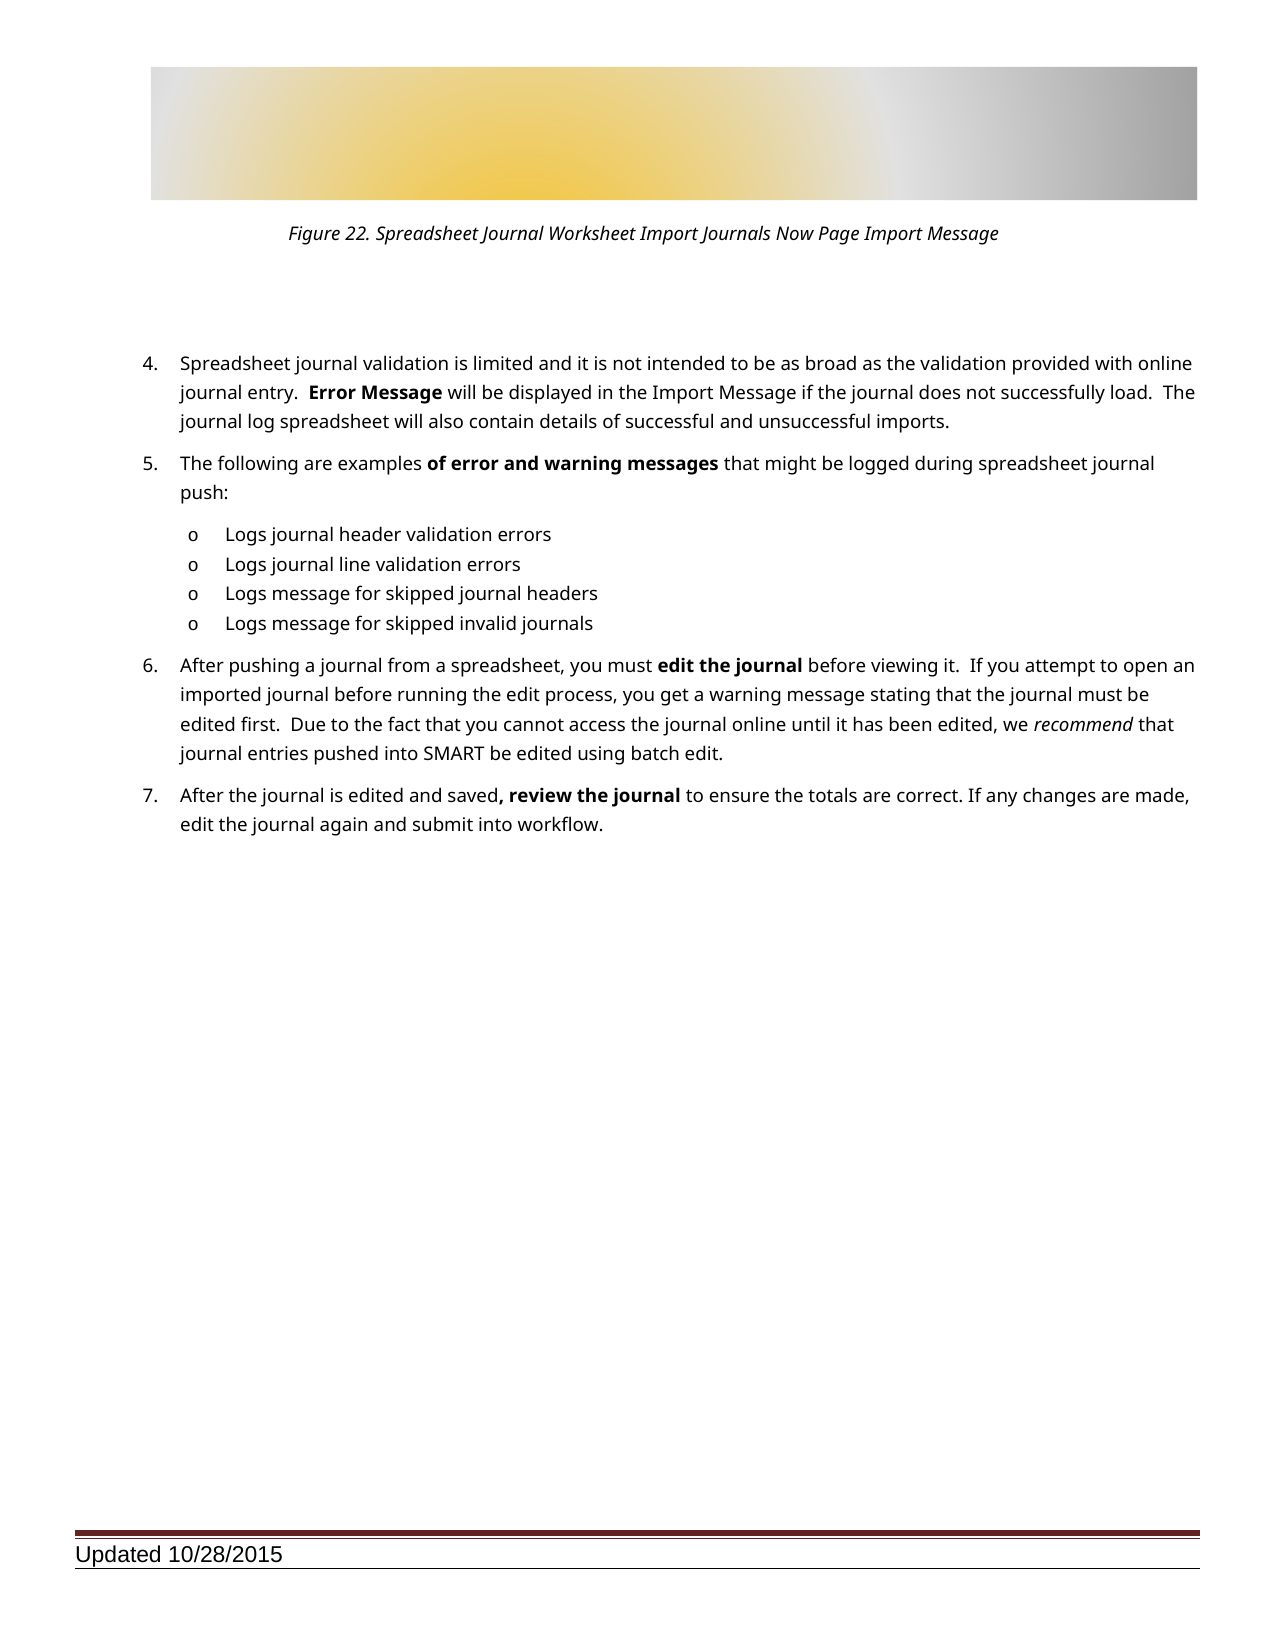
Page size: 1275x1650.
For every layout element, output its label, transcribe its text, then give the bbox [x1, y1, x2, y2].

list After the journal is edited and saved, review the journal to ensure the totals are correct. If any changes are made, edit the journal again and submit into workflow. [142, 782, 1200, 837]
list Logs journal line validation errors [187, 551, 1200, 577]
list Logs message for skipped invalid journals [187, 610, 1200, 636]
list Logs journal header validation errors [187, 521, 1200, 547]
list Spreadsheet journal validation is limited and it is not intended to be as broad as the validation provided with online journal entry. Error Message will be displayed in the Import Message if the journal does not successfully load. The journal log spreadsheet will also contain details of successful and unsuccessful imports. [142, 350, 1200, 434]
list Logs message for skipped journal headers [187, 581, 1200, 606]
list The following are examples of error and warning messages that might be logged during spreadsheet journal push: [142, 450, 1200, 505]
text Figure 22. Spreadsheet Journal Worksheet Import Journals Now Page Import Message [75, 220, 1200, 246]
list After pushing a journal from a spreadsheet, you must edit the journal before viewing it. If you attempt to open an imported journal before running the edit process, you get a warning message stating that the journal must be edited first. Due to the fact that you cannot access the journal online until it has been edited, we recommend that journal entries pushed into SMART be edited using batch edit. [142, 652, 1200, 766]
